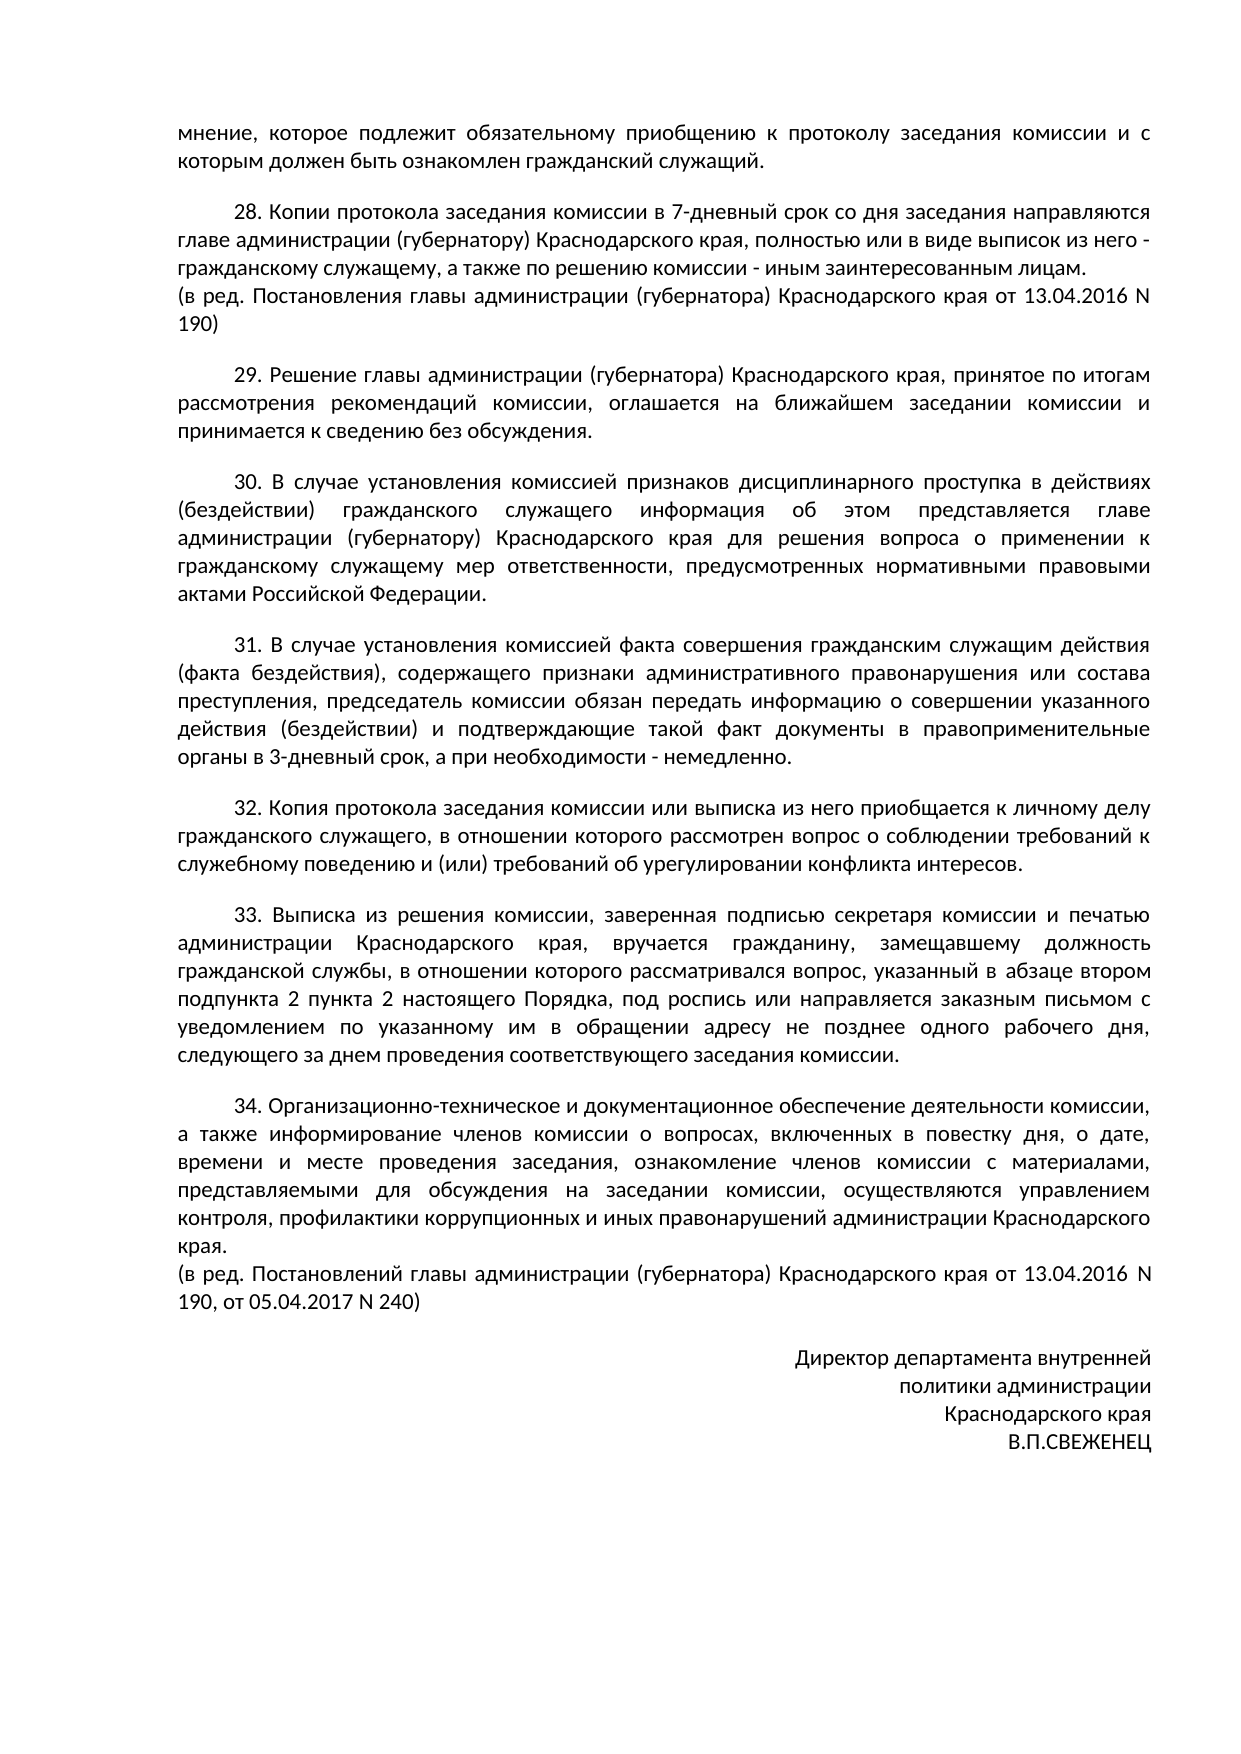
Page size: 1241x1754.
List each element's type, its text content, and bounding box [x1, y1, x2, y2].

text Директор департамента внутренней [177, 1343, 1152, 1371]
text (в ред. Постановления главы администрации (губернатора) Краснодарского края от 13.04.2016 N 190) [177, 281, 1152, 337]
text 28. Копии протокола заседания комиссии в 7-дневный срок со дня заседания направляются главе администрации (губернатору) Краснодарского края, полностью или в виде выписок из него - гражданскому служащему, а также по решению комиссии - иным заинтересованным лицам. [177, 197, 1152, 281]
text (в ред. Постановлений главы администрации (губернатора) Краснодарского края от 13.04.2016 N 190, от 05.04.2017 N 240) [177, 1259, 1152, 1315]
text политики администрации [177, 1371, 1152, 1399]
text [177, 118, 1152, 174]
text 31. В случае установления комиссией факта совершения гражданским служащим действия (факта бездействия), содержащего признаки административного правонарушения или состава преступления, председатель комиссии обязан передать информацию о совершении указанного действия (бездействии) и подтверждающие такой факт документы в правоприменительные органы в 3-дневный срок, а при необходимости - немедленно. [177, 630, 1152, 770]
text 33. Выписка из решения комиссии, заверенная подписью секретаря комиссии и печатью администрации Краснодарского края, вручается гражданину, замещавшему должность гражданской службы, в отношении которого рассматривался вопрос, указанный в абзаце втором подпункта 2 пункта 2 настоящего Порядка, под роспись или направляется заказным письмом с уведомлением по указанному им в обращении адресу не позднее одного рабочего дня, следующего за днем проведения соответствующего заседания комиссии. [177, 900, 1152, 1068]
text 30. В случае установления комиссией признаков дисциплинарного проступка в действиях (бездействии) гражданского служащего информация об этом представляется главе администрации (губернатору) Краснодарского края для решения вопроса о применении к гражданскому служащему мер ответственности, предусмотренных нормативными правовыми актами Российской Федерации. [177, 467, 1152, 607]
text 32. Копия протокола заседания комиссии или выписка из него приобщается к личному делу гражданского служащего, в отношении которого рассмотрен вопрос о соблюдении требований к служебному поведению и (или) требований об урегулировании конфликта интересов. [177, 793, 1152, 877]
text 34. Организационно-техническое и документационное обеспечение деятельности комиссии, а также информирование членов комиссии о вопросах, включенных в повестку дня, о дате, времени и месте проведения заседания, ознакомление членов комиссии с материалами, представляемыми для обсуждения на заседании комиссии, осуществляются управлением контроля, профилактики коррупционных и иных правонарушений администрации Краснодарского края. [177, 1091, 1152, 1259]
text Краснодарского края [177, 1399, 1152, 1427]
text 29. Решение главы администрации (губернатора) Краснодарского края, принятое по итогам рассмотрения рекомендаций комиссии, оглашается на ближайшем заседании комиссии и принимается к сведению без обсуждения. [177, 360, 1152, 444]
text В.П.СВЕЖЕНЕЦ [177, 1427, 1152, 1455]
